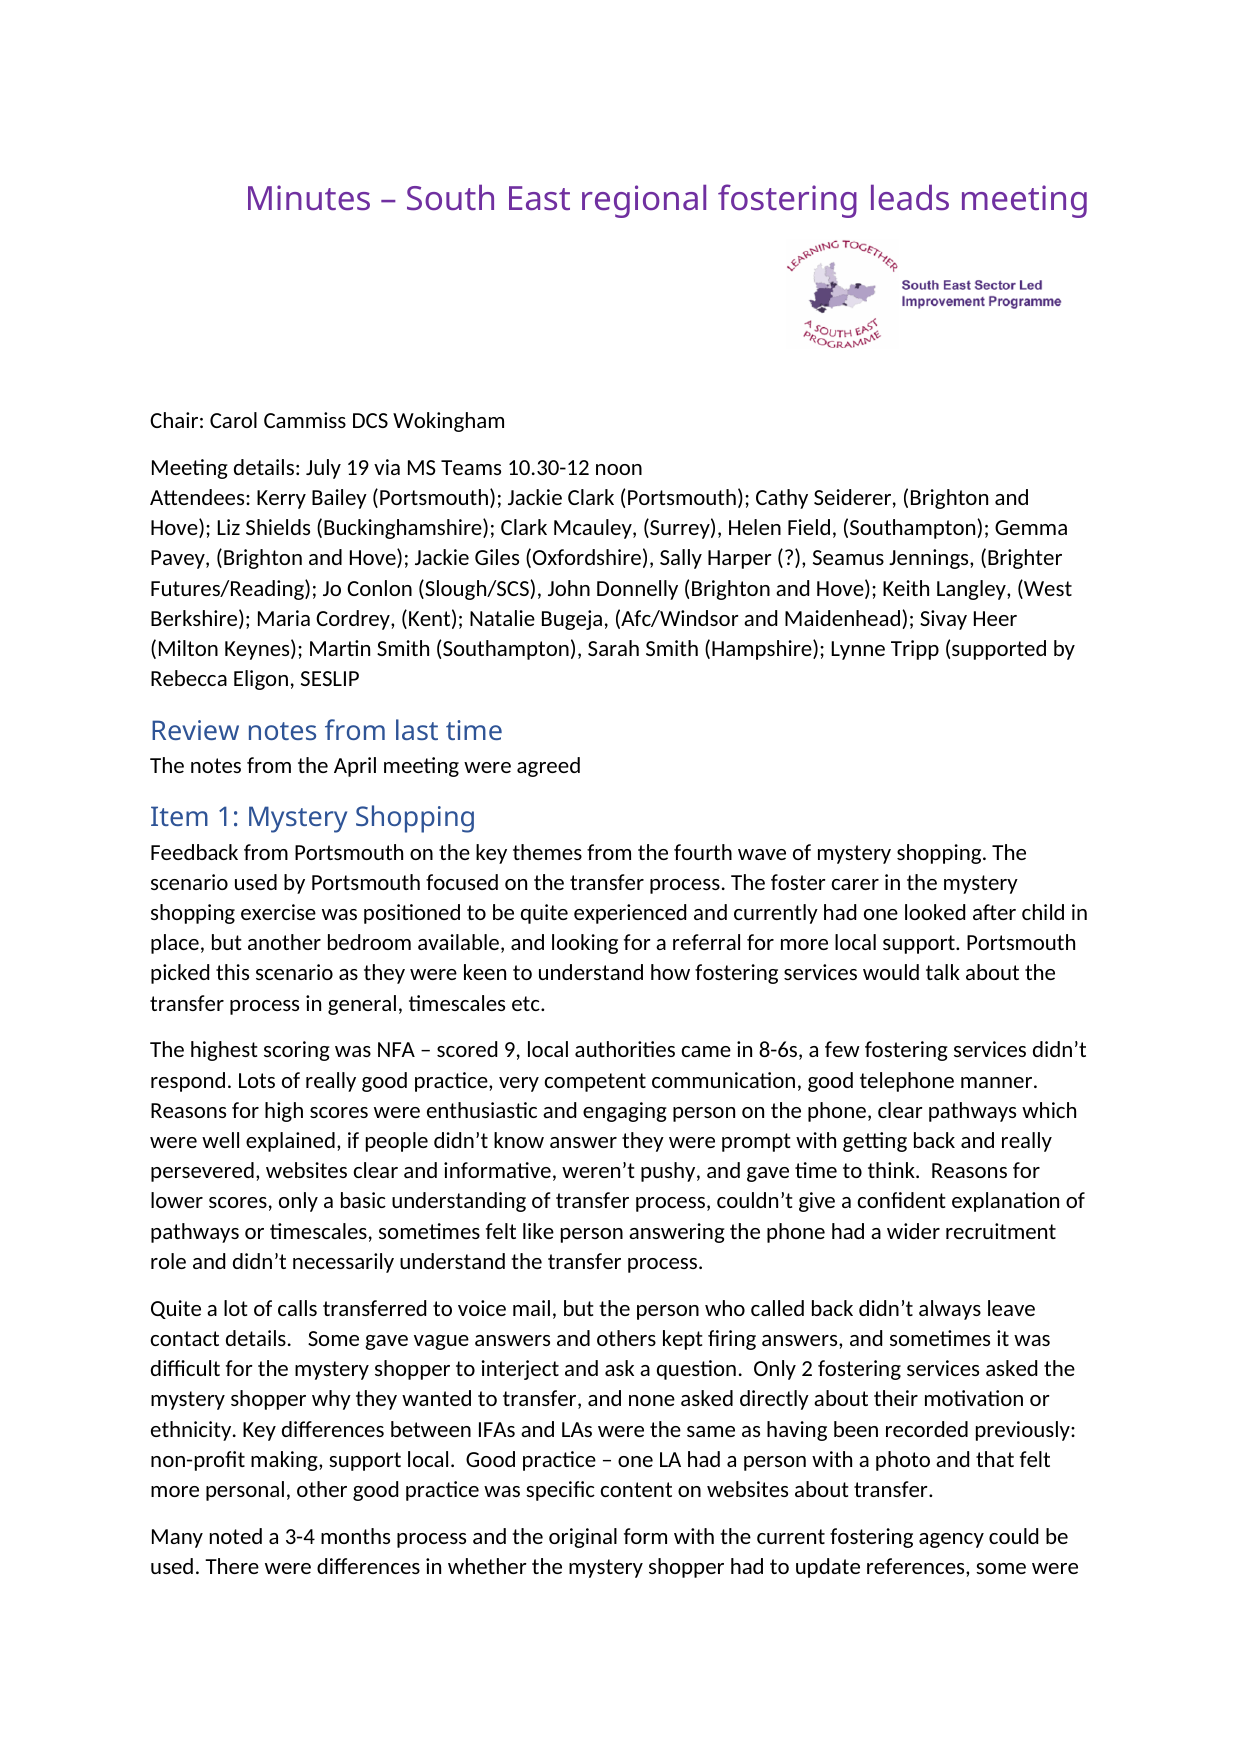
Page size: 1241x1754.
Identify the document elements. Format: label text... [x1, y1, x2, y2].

text Feedback from Portsmouth on the key themes from the fourth wave of mystery shopping. The scenario used by Portsmouth focused on the transfer process. The foster carer in the mystery shopping exercise was positioned to be quite experienced and currently had one looked after child in place, but another bedroom available, and looking for a referral for more local support. Portsmouth picked this scenario as they were keen to understand how fostering services would talk about the transfer process in general, timescales etc. [150, 838, 1090, 1017]
subtitle Minutes – South East regional fostering leads meeting [150, 175, 1090, 352]
text Chair: Carol Cammiss DCS Wokingham [150, 406, 1090, 434]
text The highest scoring was NFA – scored 9, local authorities came in 8-6s, a few fostering services didn’t respond. Lots of really good practice, very competent communication, good telephone manner. Reasons for high scores were enthusiastic and engaging person on the phone, clear pathways which were well explained, if people didn’t know answer they were prompt with getting back and really persevered, websites clear and informative, weren’t pushy, and gave time to think. Reasons for lower scores, only a basic understanding of transfer process, couldn’t give a confident explanation of pathways or timescales, sometimes felt like person answering the phone had a wider recruitment role and didn’t necessarily understand the transfer process. [150, 1036, 1090, 1275]
picture [778, 223, 1091, 352]
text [150, 1522, 1090, 1580]
text Meeting details: July 19 via MS Teams 10.30-12 noon Attendees: Kerry Bailey (Portsmouth); Jackie Clark (Portsmouth); Cathy Seiderer, (Brighton and Hove); Liz Shields (Buckinghamshire); Clark Mcauley, (Surrey), Helen Field, (Southampton); Gemma Pavey, (Brighton and Hove); Jackie Giles (Oxfordshire), Sally Harper (?), Seamus Jennings, (Brighter Futures/Reading); Jo Conlon (Slough/SCS), John Donnelly (Brighton and Hove); Keith Langley, (West Berkshire); Maria Cordrey, (Kent); Natalie Bugeja, (Afc/Windsor and Maidenhead); Sivay Heer (Milton Keynes); Martin Smith (Southampton), Sarah Smith (Hampshire); Lynne Tripp (supported by Rebecca Eligon, SESLIP [150, 453, 1090, 692]
text The notes from the April meeting were agreed [150, 751, 1090, 779]
subtitle Item 1: Mystery Shopping [150, 798, 1090, 835]
subtitle Review notes from last time [150, 711, 1090, 748]
text Quite a lot of calls transferred to voice mail, but the person who called back didn’t always leave contact details. Some gave vague answers and others kept firing answers, and sometimes it was difficult for the mystery shopper to interject and ask a question. Only 2 fostering services asked the mystery shopper why they wanted to transfer, and none asked directly about their motivation or ethnicity. Key differences between IFAs and LAs were the same as having been recorded previously: non-profit making, support local. Good practice – one LA had a person with a photo and that felt more personal, other good practice was specific content on websites about transfer. [150, 1294, 1090, 1503]
